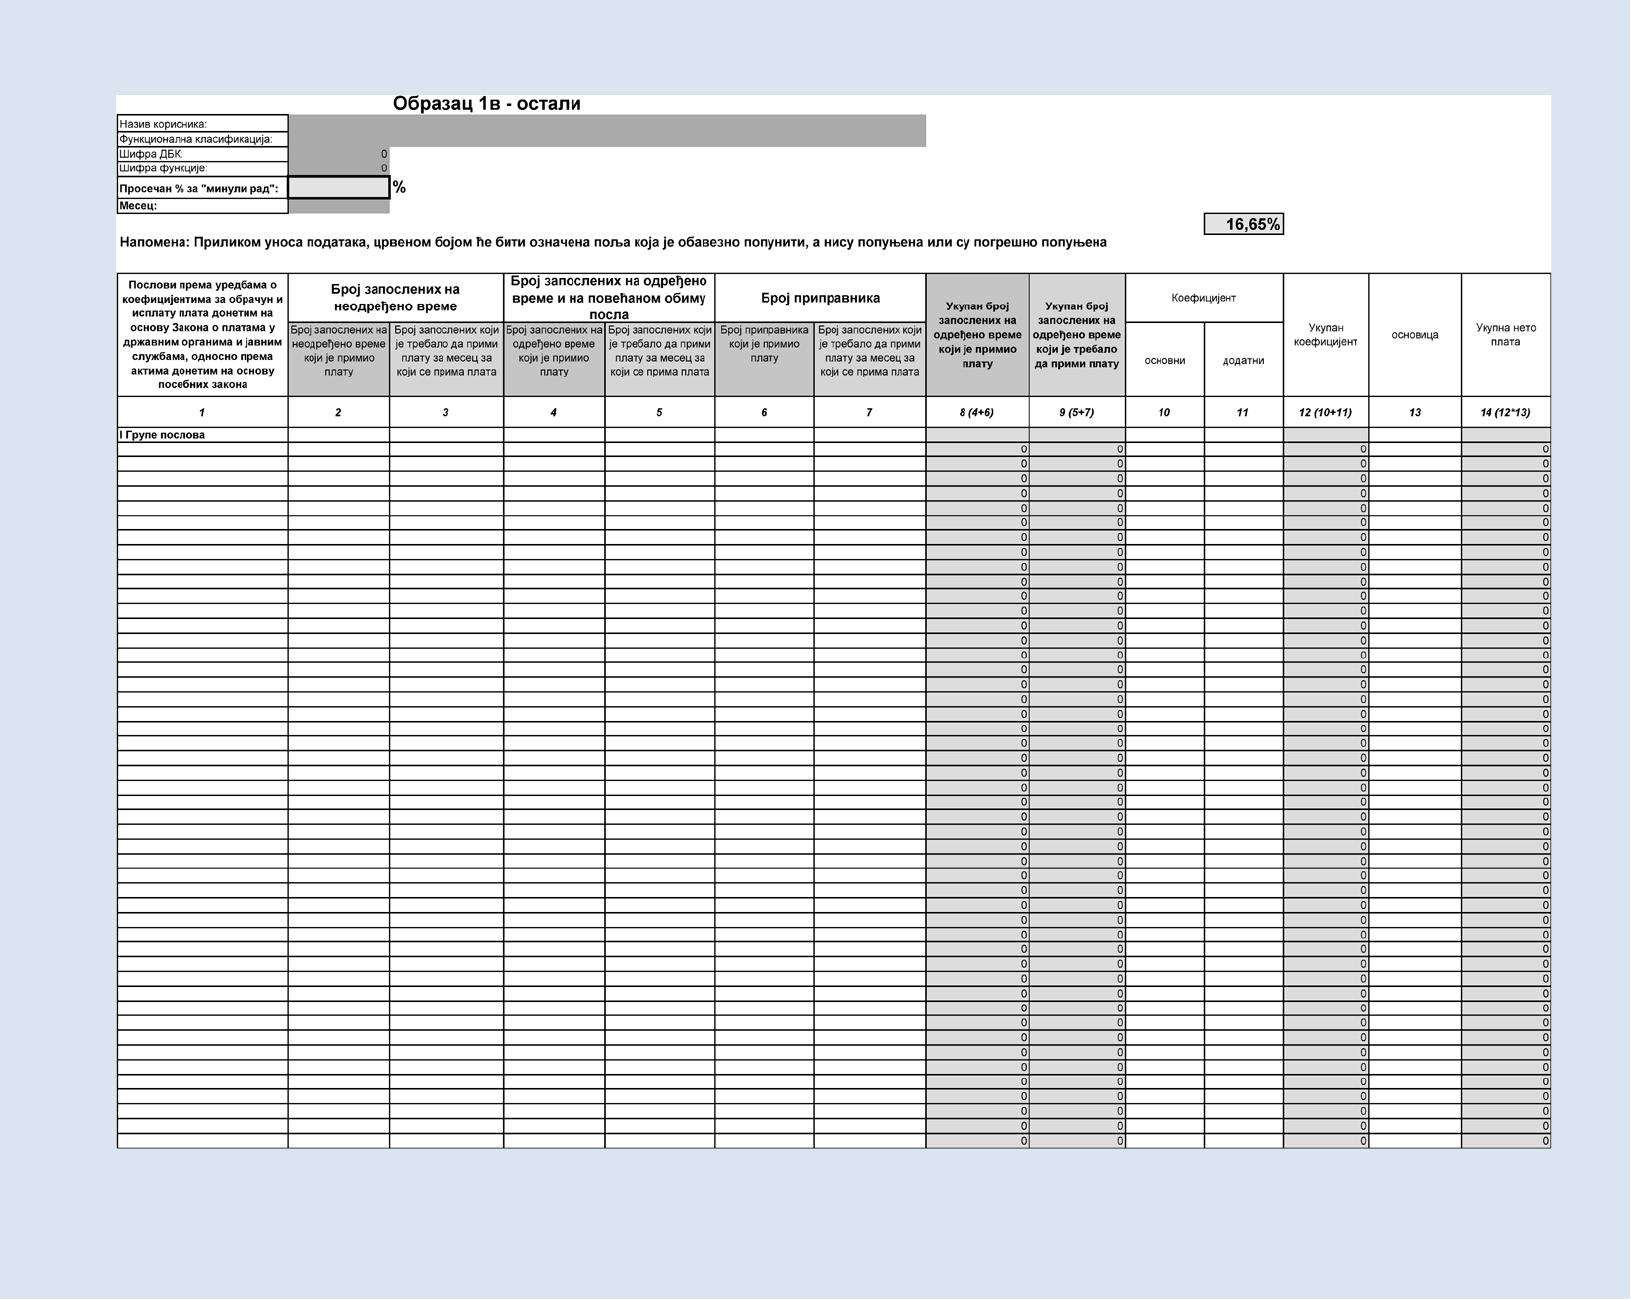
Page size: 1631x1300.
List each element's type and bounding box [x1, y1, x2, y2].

picture [116, 95, 1552, 1149]
